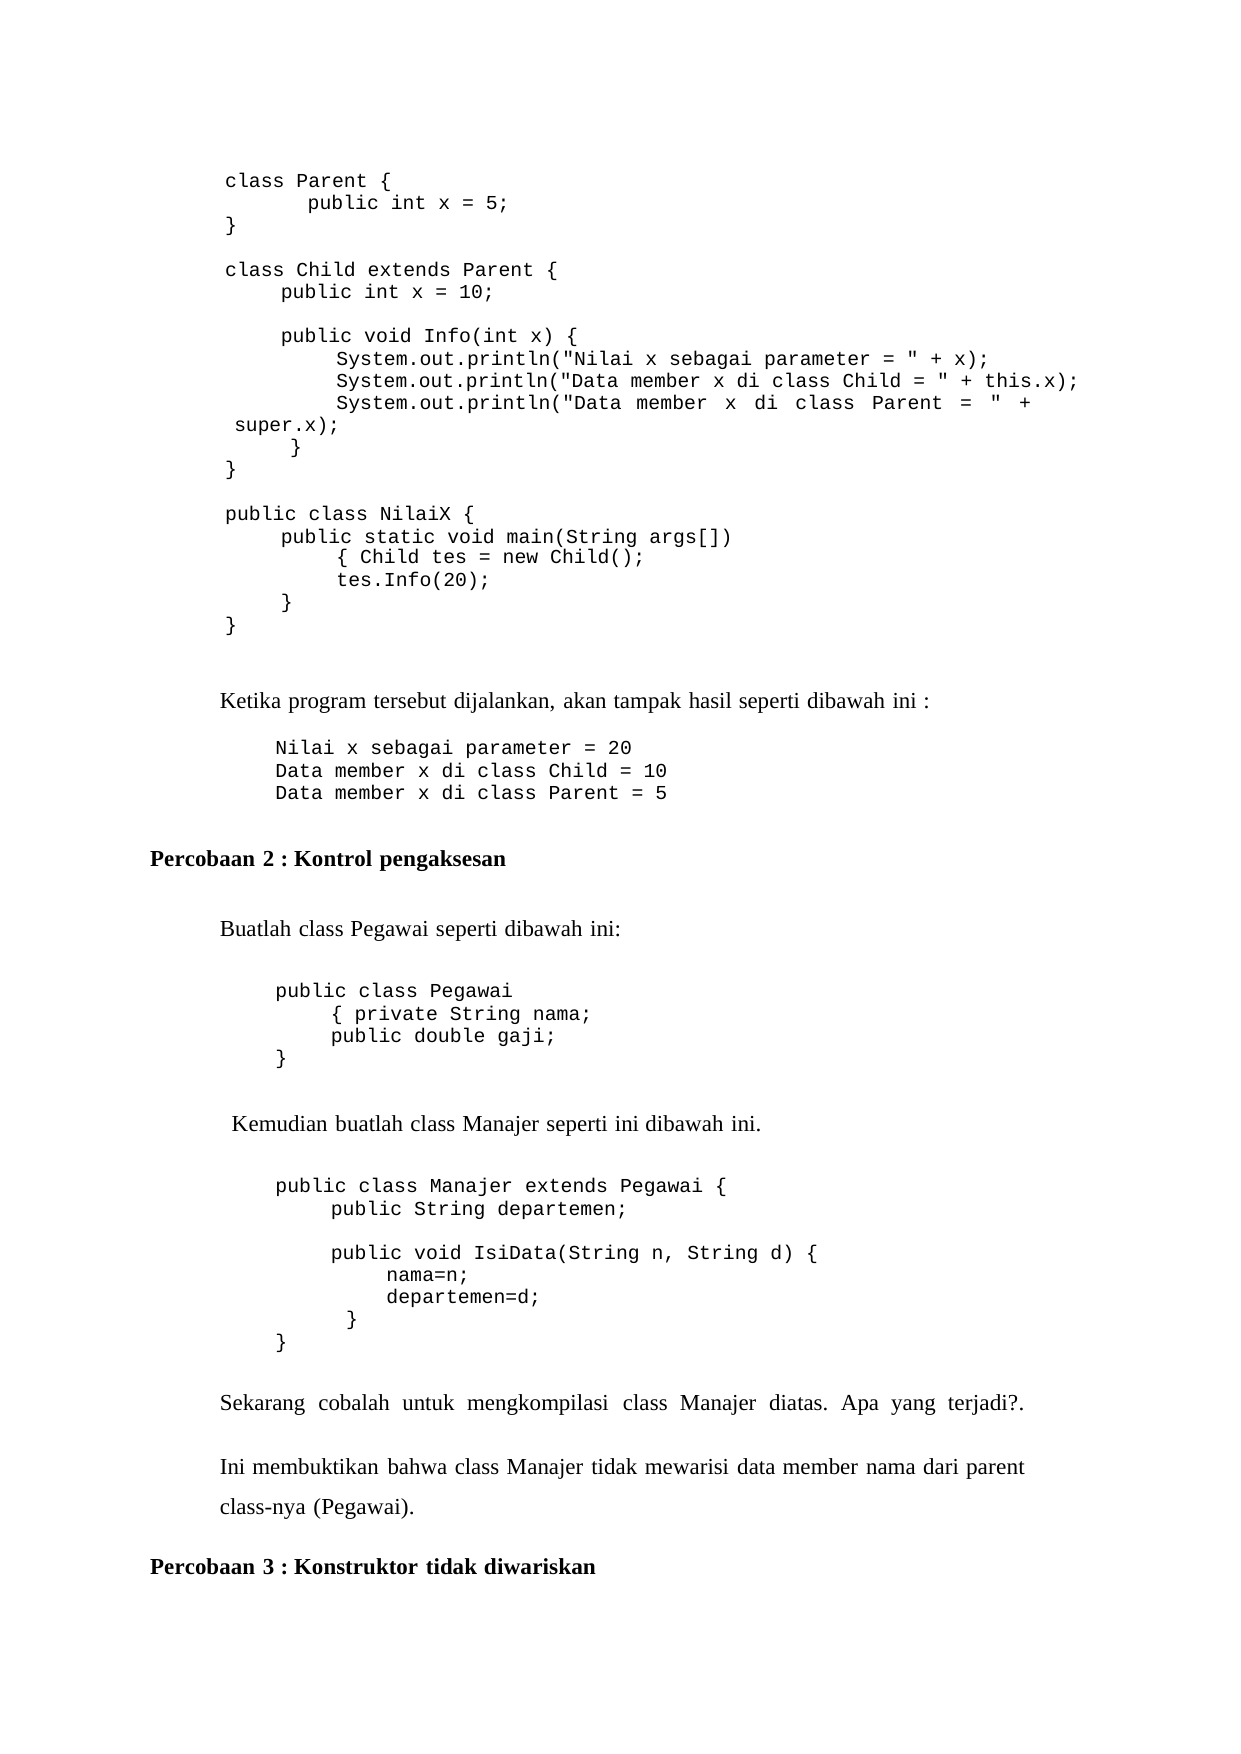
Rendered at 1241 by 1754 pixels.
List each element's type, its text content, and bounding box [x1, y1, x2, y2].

text } [225, 459, 1090, 482]
text System.out.println("Data member x di class Child = " + this.x); [336, 371, 1090, 393]
text public String departemen; [331, 1198, 1090, 1221]
text Percobaan 3 : Konstruktor tidak diwariskan [150, 1553, 1090, 1580]
text public class NilaiX { [225, 504, 1090, 526]
text public static void main(String args[]) { Child tes = new Child(); tes.Info(20); [281, 526, 772, 592]
text public class Pegawai { private String nama; public double gaji; [275, 980, 593, 1047]
text Buatlah class Pegawai seperti dibawah ini: [219, 915, 1090, 942]
text public class Manajer extends Pegawai { [275, 1176, 1090, 1198]
text Data member x di class Parent = 5 [275, 783, 1090, 805]
text Percobaan 2 : Kontrol pengaksesan [150, 845, 1090, 871]
text public int x = 5; [307, 193, 1090, 214]
text Ketika program tersebut dijalankan, akan tampak hasil seperti dibawah ini : [219, 687, 1090, 713]
text System.out.println("Data member x di class Parent = " + [336, 393, 1090, 414]
text } [346, 1309, 1090, 1331]
text System.out.println("Nilai x sebagai parameter = " + x); [336, 349, 1090, 371]
text } [225, 215, 1090, 238]
text public void Info(int x) { [281, 326, 1090, 349]
text } [275, 1331, 1090, 1352]
text Ini membuktikan bahwa class Manajer tidak mewarisi data member nama dari parent class-nya (Pegawai). [219, 1453, 1052, 1520]
text class Child extends Parent { [225, 259, 1090, 282]
text } [275, 1048, 1090, 1070]
text departemen=d; [386, 1287, 1090, 1308]
text Nilai x sebagai parameter = 20 [275, 738, 1090, 761]
text super.x); [221, 415, 352, 437]
text class Parent { [225, 171, 1090, 193]
text public int x = 10; [281, 282, 1090, 304]
text } [277, 437, 314, 458]
text nama=n; [386, 1265, 1090, 1287]
text Sekarang cobalah untuk mengkompilasi class Manajer diatas. Apa yang terjadi?. [219, 1389, 1090, 1415]
text Data member x di class Child = 10 [275, 761, 1090, 783]
text } [225, 614, 1090, 636]
text public void IsiData(String n, String d) { [331, 1243, 1090, 1265]
text } [281, 592, 1090, 614]
text Kemudian buatlah class Manajer seperti ini dibawah ini. [216, 1110, 777, 1136]
